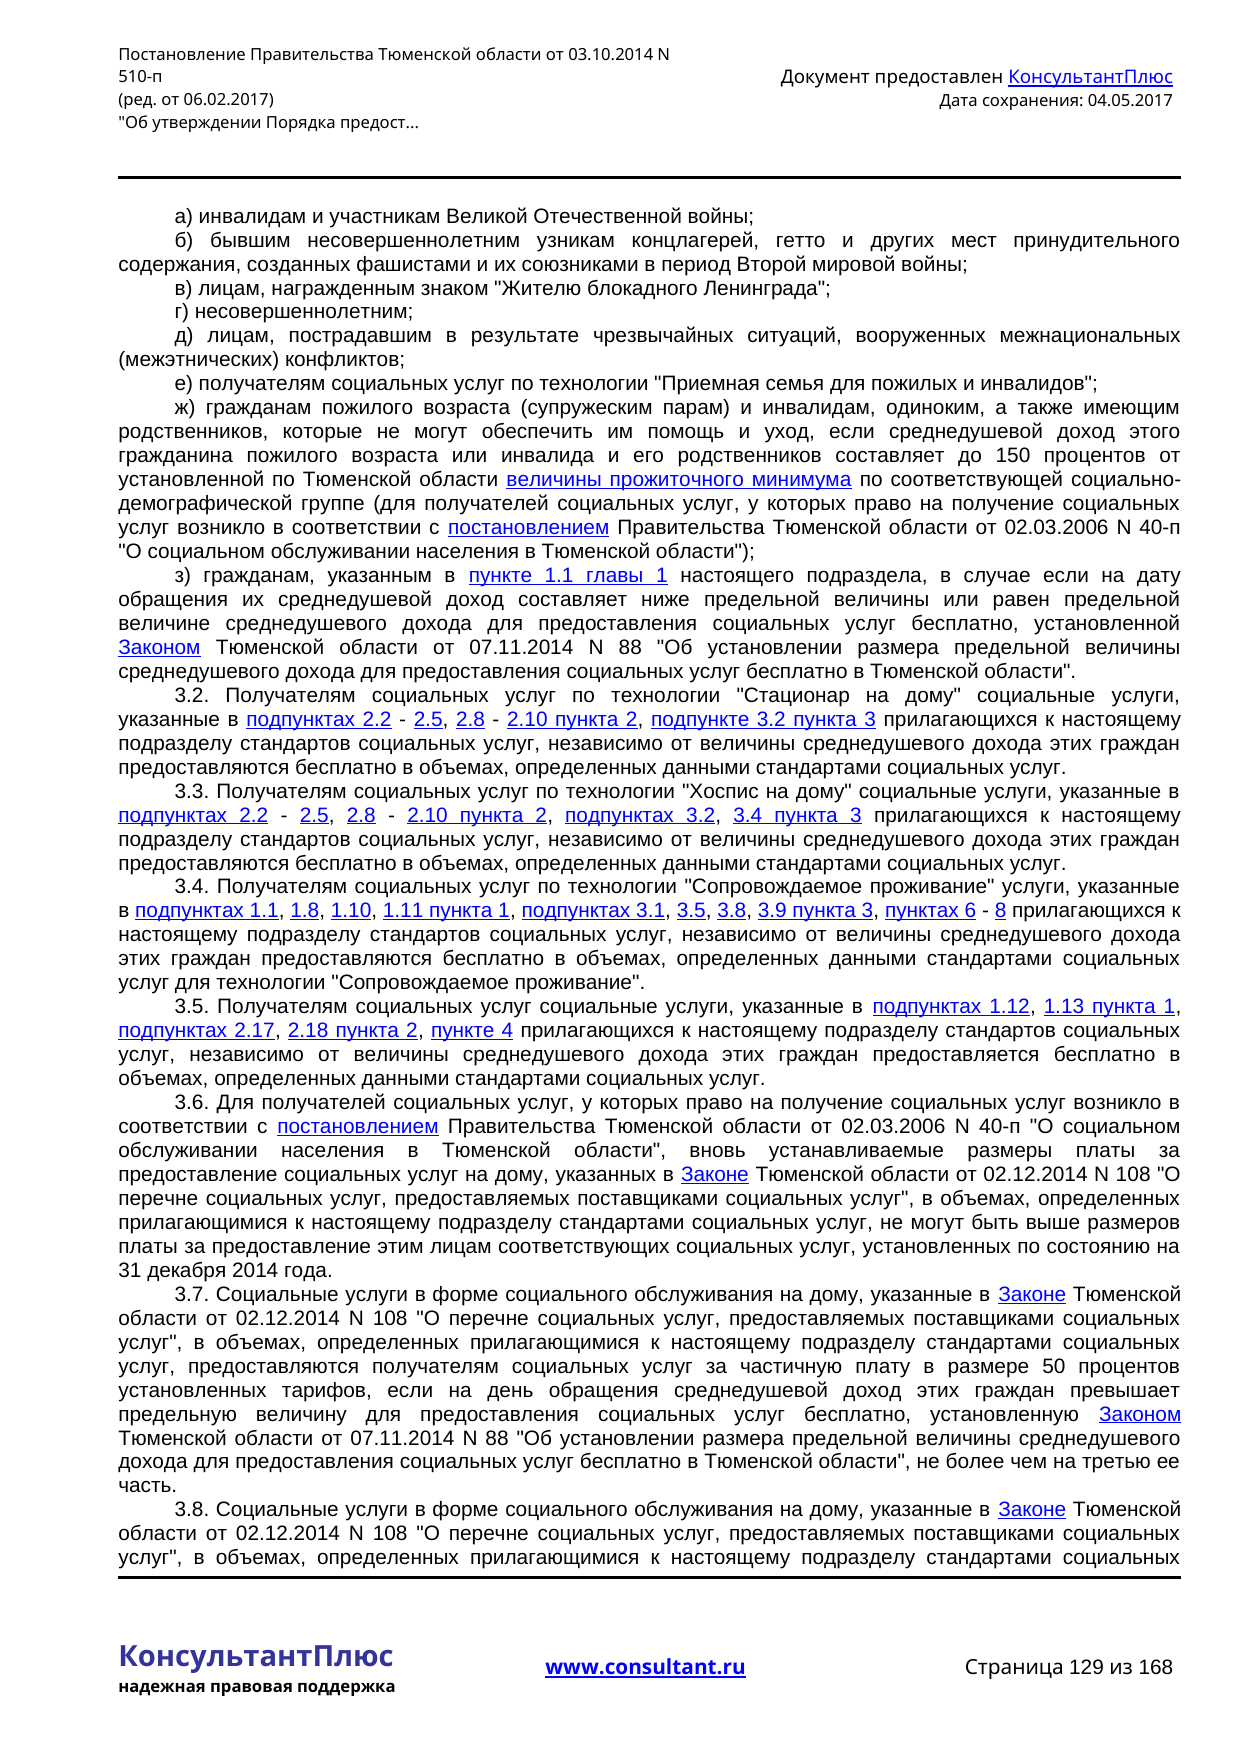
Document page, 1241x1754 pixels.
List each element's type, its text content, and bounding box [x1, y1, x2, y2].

text в) лицам, награжденным знаком "Жителю блокадного Ленинграда"; [118, 275, 1181, 299]
text 3.6. Для получателей социальных услуг, у которых право на получение социальных услуг возникло в соответствии с постановлением Правительства Тюменской области от 02.03.2006 N 40-п "О социальном обслуживании населения в Тюменской области", вновь устанавливаемые размеры платы за предоставление социальных услуг на дому, указанных в Законе Тюменской области от 02.12.2014 N 108 "О перечне социальных услуг, предоставляемых поставщиками социальных услуг", в объемах, определенных прилагающимися к настоящему подразделу стандартами социальных услуг, не могут быть выше размеров платы за предоставление этим лицам соответствующих социальных услуг, установленных по состоянию на 31 декабря 2014 года. [118, 1090, 1181, 1282]
text 3.2. Получателям социальных услуг по технологии "Стационар на дому" социальные услуги, указанные в подпунктах 2.2 - 2.5, 2.8 - 2.10 пункта 2, подпункте 3.2 пункта 3 прилагающихся к настоящему подразделу стандартов социальных услуг, независимо от величины среднедушевого дохода этих граждан предоставляются бесплатно в объемах, определенных данными стандартами социальных услуг. [118, 683, 1181, 778]
text 3.7. Социальные услуги в форме социального обслуживания на дому, указанные в Законе Тюменской области от 02.12.2014 N 108 "О перечне социальных услуг, предоставляемых поставщиками социальных услуг", в объемах, определенных прилагающимися к настоящему подразделу стандартами социальных услуг, предоставляются получателям социальных услуг за частичную плату в размере 50 процентов установленных тарифов, если на день обращения среднедушевой доход этих граждан превышает предельную величину для предоставления социальных услуг бесплатно, установленную Законом Тюменской области от 07.11.2014 N 88 "Об установлении размера предельной величины среднедушевого дохода для предоставления социальных услуг бесплатно в Тюменской области", не более чем на третью ее часть. [118, 1282, 1181, 1497]
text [118, 1497, 1181, 1569]
text г) несовершеннолетним; [118, 299, 1181, 323]
text б) бывшим несовершеннолетним узникам концлагерей, гетто и других мест принудительного содержания, созданных фашистами и их союзниками в период Второй мировой войны; [118, 227, 1181, 275]
text з) гражданам, указанным в пункте 1.1 главы 1 настоящего подраздела, в случае если на дату обращения их среднедушевой доход составляет ниже предельной величины или равен предельной величине среднедушевого дохода для предоставления социальных услуг бесплатно, установленной Законом Тюменской области от 07.11.2014 N 88 "Об установлении размера предельной величины среднедушевого дохода для предоставления социальных услуг бесплатно в Тюменской области". [118, 563, 1181, 683]
text е) получателям социальных услуг по технологии "Приемная семья для пожилых и инвалидов"; [118, 371, 1181, 395]
text 3.4. Получателям социальных услуг по технологии "Сопровождаемое проживание" услуги, указанные в подпунктах 1.1, 1.8, 1.10, 1.11 пункта 1, подпунктах 3.1, 3.5, 3.8, 3.9 пункта 3, пунктах 6 - 8 прилагающихся к настоящему подразделу стандартов социальных услуг, независимо от величины среднедушевого дохода этих граждан предоставляются бесплатно в объемах, определенных данными стандартами социальных услуг для технологии "Сопровождаемое проживание". [118, 874, 1181, 994]
text 3.5. Получателям социальных услуг социальные услуги, указанные в подпунктах 1.12, 1.13 пункта 1, подпунктах 2.17, 2.18 пункта 2, пункте 4 прилагающихся к настоящему подразделу стандартов социальных услуг, независимо от величины среднедушевого дохода этих граждан предоставляется бесплатно в объемах, определенных данными стандартами социальных услуг. [118, 994, 1181, 1090]
text ж) гражданам пожилого возраста (супружеским парам) и инвалидам, одиноким, а также имеющим родственников, которые не могут обеспечить им помощь и уход, если среднедушевой доход этого гражданина пожилого возраста или инвалида и его родственников составляет до 150 процентов от установленной по Тюменской области величины прожиточного минимума по соответствующей социально-демографической группе (для получателей социальных услуг, у которых право на получение социальных услуг возникло в соответствии с постановлением Правительства Тюменской области от 02.03.2006 N 40-п "О социальном обслуживании населения в Тюменской области"); [118, 395, 1181, 563]
text а) инвалидам и участникам Великой Отечественной войны; [118, 203, 1181, 227]
text д) лицам, пострадавшим в результате чрезвычайных ситуаций, вооруженных межнациональных (межэтнических) конфликтов; [118, 323, 1181, 371]
text 3.3. Получателям социальных услуг по технологии "Хоспис на дому" социальные услуги, указанные в подпунктах 2.2 - 2.5, 2.8 - 2.10 пункта 2, подпунктах 3.2, 3.4 пункта 3 прилагающихся к настоящему подразделу стандартов социальных услуг, независимо от величины среднедушевого дохода этих граждан предоставляются бесплатно в объемах, определенных данными стандартами социальных услуг. [118, 778, 1181, 874]
